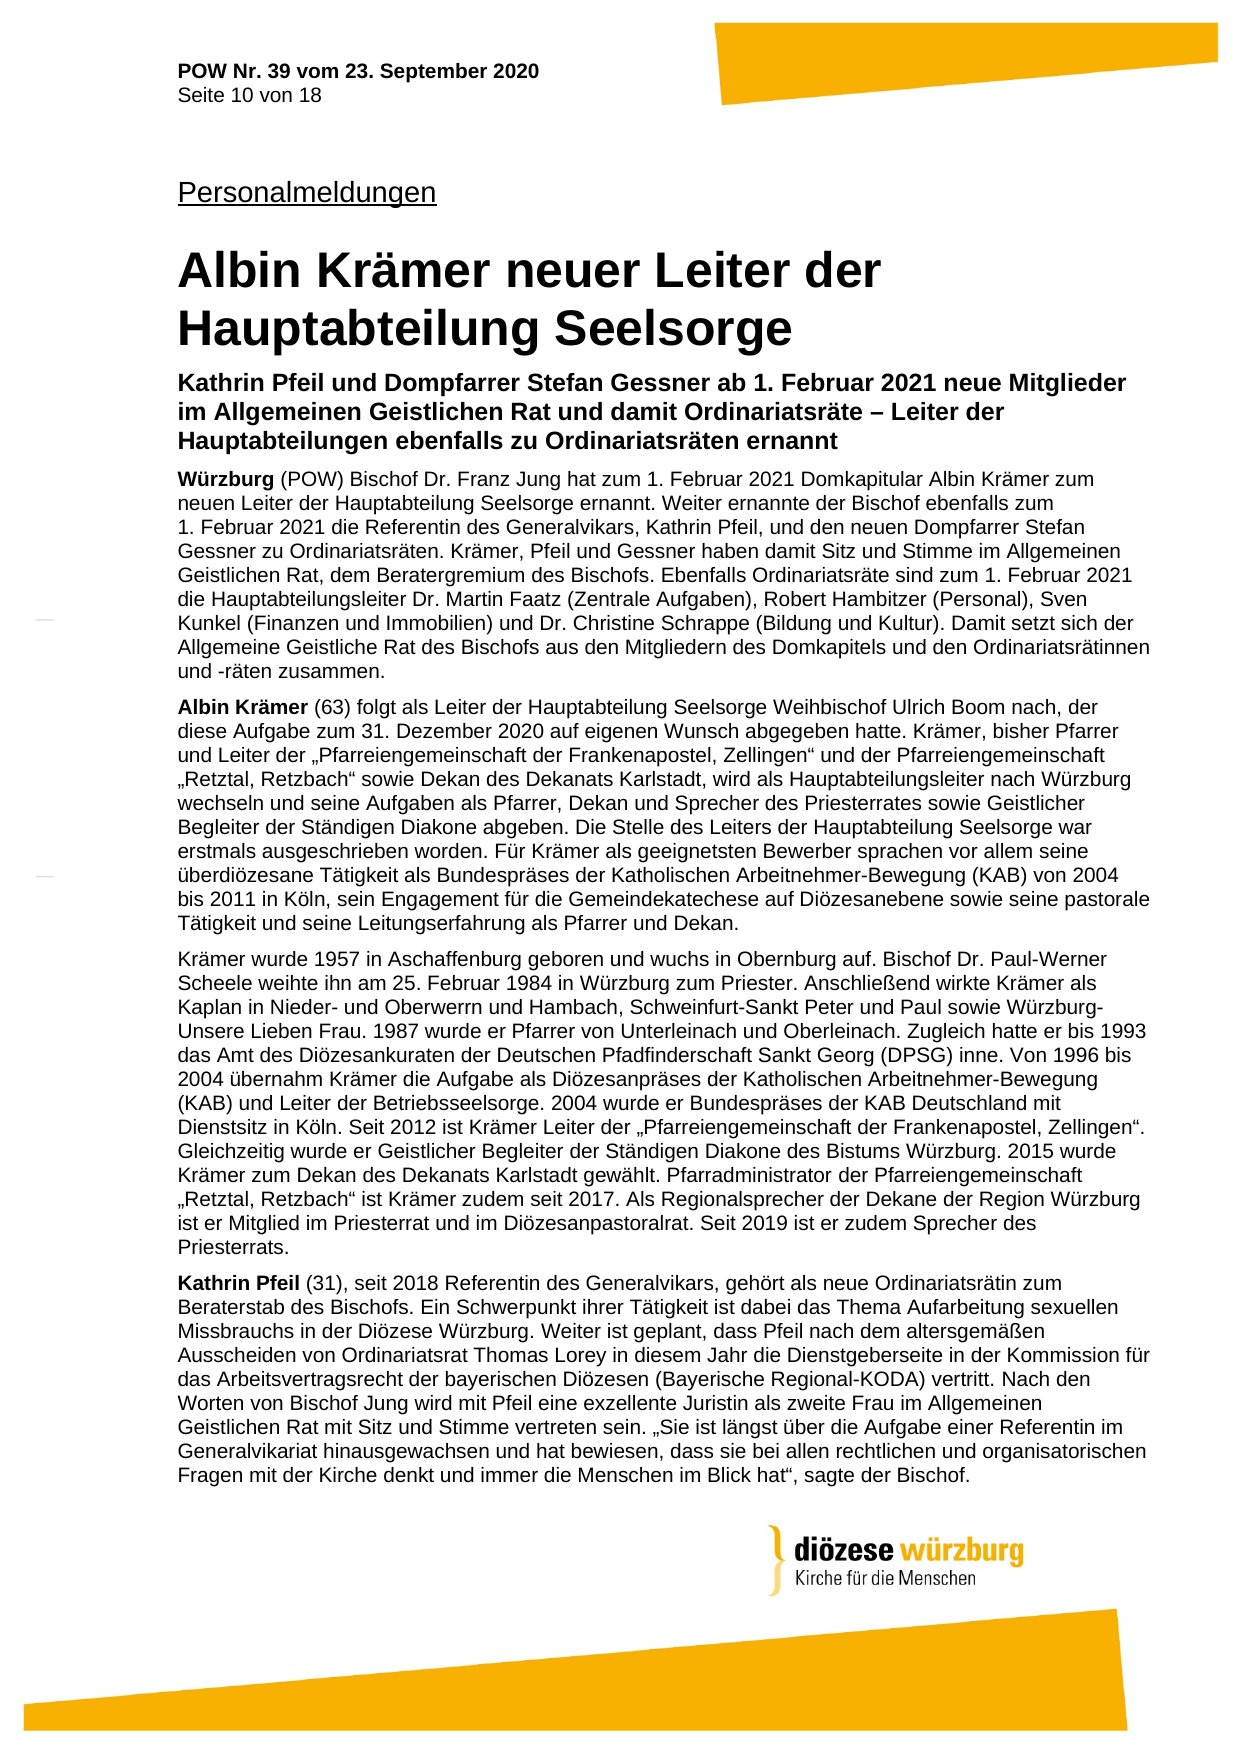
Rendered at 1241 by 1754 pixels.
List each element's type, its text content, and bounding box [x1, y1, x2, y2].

text Personalmeldungen [177, 175, 1152, 209]
text Albin Krämer neuer Leiter der Hauptabteilung Seelsorge [177, 241, 1152, 356]
text Kathrin Pfeil und Dompfarrer Stefan Gessner ab 1. Februar 2021 neue Mitglieder im Allgemeinen Geistlichen Rat und damit Ordinariatsräte – Leiter der Hauptabteilungen ebenfalls zu Ordinariatsräten ernannt [177, 368, 1152, 454]
text Krämer wurde 1957 in Aschaffenburg geboren und wuchs in Obernburg auf. Bischof Dr. Paul-Werner Scheele weihte ihn am 25. Februar 1984 in Würzburg zum Priester. Anschließend wirkte Krämer als Kaplan in Nieder- und Oberwerrn und Hambach, Schweinfurt-Sankt Peter und Paul sowie Würzburg- Unsere Lieben Frau. 1987 wurde er Pfarrer von Unterleinach und Oberleinach. Zugleich hatte er bis 1993 das Amt des Diözesankuraten der Deutschen Pfadfinderschaft Sankt Georg (DPSG) inne. Von 1996 bis 2004 übernahm Krämer die Aufgabe als Diözesanpräses der Katholischen Arbeitnehmer-Bewegung (KAB) und Leiter der Betriebsseelsorge. 2004 wurde er Bundespräses der KAB Deutschland mit Dienstsitz in Köln. Seit 2012 ist Krämer Leiter der „Pfarreiengemeinschaft der Frankenapostel, Zellingen“. Gleichzeitig wurde er Geistlicher Begleiter der Ständigen Diakone des Bistums Würzburg. 2015 wurde Krämer zum Dekan des Dekanats Karlstadt gewählt. Pfarradministrator der Pfarreiengemeinschaft „Retztal, Retzbach“ ist Krämer zudem seit 2017. Als Regionalsprecher der Dekane der Region Würzburg ist er Mitglied im Priesterrat und im Diözesanpastoralrat. Seit 2019 ist er zudem Sprecher des Priesterrats. [177, 947, 1152, 1259]
text Albin Krämer (63) folgt als Leiter der Hauptabteilung Seelsorge Weihbischof Ulrich Boom nach, der diese Aufgabe zum 31. Dezember 2020 auf eigenen Wunsch abgegeben hatte. Krämer, bisher Pfarrer und Leiter der „Pfarreiengemeinschaft der Frankenapostel, Zellingen“ und der Pfarreiengemeinschaft „Retztal, Retzbach“ sowie Dekan des Dekanats Karlstadt, wird als Hauptabteilungsleiter nach Würzburg wechseln und seine Aufgaben als Pfarrer, Dekan und Sprecher des Priesterrates sowie Geistlicher Begleiter der Ständigen Diakone abgeben. Die Stelle des Leiters der Hauptabteilung Seelsorge war erstmals ausgeschrieben worden. Für Krämer als geeignetsten Bewerber sprachen vor allem seine überdiözesane Tätigkeit als Bundespräses der Katholischen Arbeitnehmer-Bewegung (KAB) von 2004 bis 2011 in Köln, sein Engagement für die Gemeindekatechese auf Diözesanebene sowie seine pastorale Tätigkeit und seine Leitungserfahrung als Pfarrer und Dekan. [177, 695, 1152, 935]
text Kathrin Pfeil (31), seit 2018 Referentin des Generalvikars, gehört als neue Ordinariatsrätin zum Beraterstab des Bischofs. Ein Schwerpunkt ihrer Tätigkeit ist dabei das Thema Aufarbeitung sexuellen Missbrauchs in der Diözese Würzburg. Weiter ist geplant, dass Pfeil nach dem altersgemäßen Ausscheiden von Ordinariatsrat Thomas Lorey in diesem Jahr die Dienstgeberseite in der Kommission für das Arbeitsvertragsrecht der bayerischen Diözesen (Bayerische Regional-KODA) vertritt. Nach den Worten von Bischof Jung wird mit Pfeil eine exzellente Juristin als zweite Frau im Allgemeinen Geistlichen Rat mit Sitz und Stimme vertreten sein. „Sie ist längst über die Aufgabe einer Referentin im Generalvikariat hinausgewachsen und hat bewiesen, dass sie bei allen rechtlichen und organisatorischen Fragen mit der Kirche denkt und immer die Menschen im Blick hat“, sagte der Bischof. [177, 1271, 1152, 1487]
text Würzburg (POW) Bischof Dr. Franz Jung hat zum 1. Februar 2021 Domkapitular Albin Krämer zum neuen Leiter der Hauptabteilung Seelsorge ernannt. Weiter ernannte der Bischof ebenfalls zum 1. Februar 2021 die Referentin des Generalvikars, Kathrin Pfeil, und den neuen Dompfarrer Stefan Gessner zu Ordinariatsräten. Krämer, Pfeil und Gessner haben damit Sitz und Stimme im Allgemeinen Geistlichen Rat, dem Beratergremium des Bischofs. Ebenfalls Ordinariatsräte sind zum 1. Februar 2021 die Hauptabteilungsleiter Dr. Martin Faatz (Zentrale Aufgaben), Robert Hambitzer (Personal), Sven Kunkel (Finanzen und Immobilien) und Dr. Christine Schrappe (Bildung und Kultur). Damit setzt sich der Allgemeine Geistliche Rat des Bischofs aus den Mitgliedern des Domkapitels und den Ordinariatsrätinnen und -räten zusammen. [177, 467, 1152, 683]
picture [0, 0, 1241, 1754]
